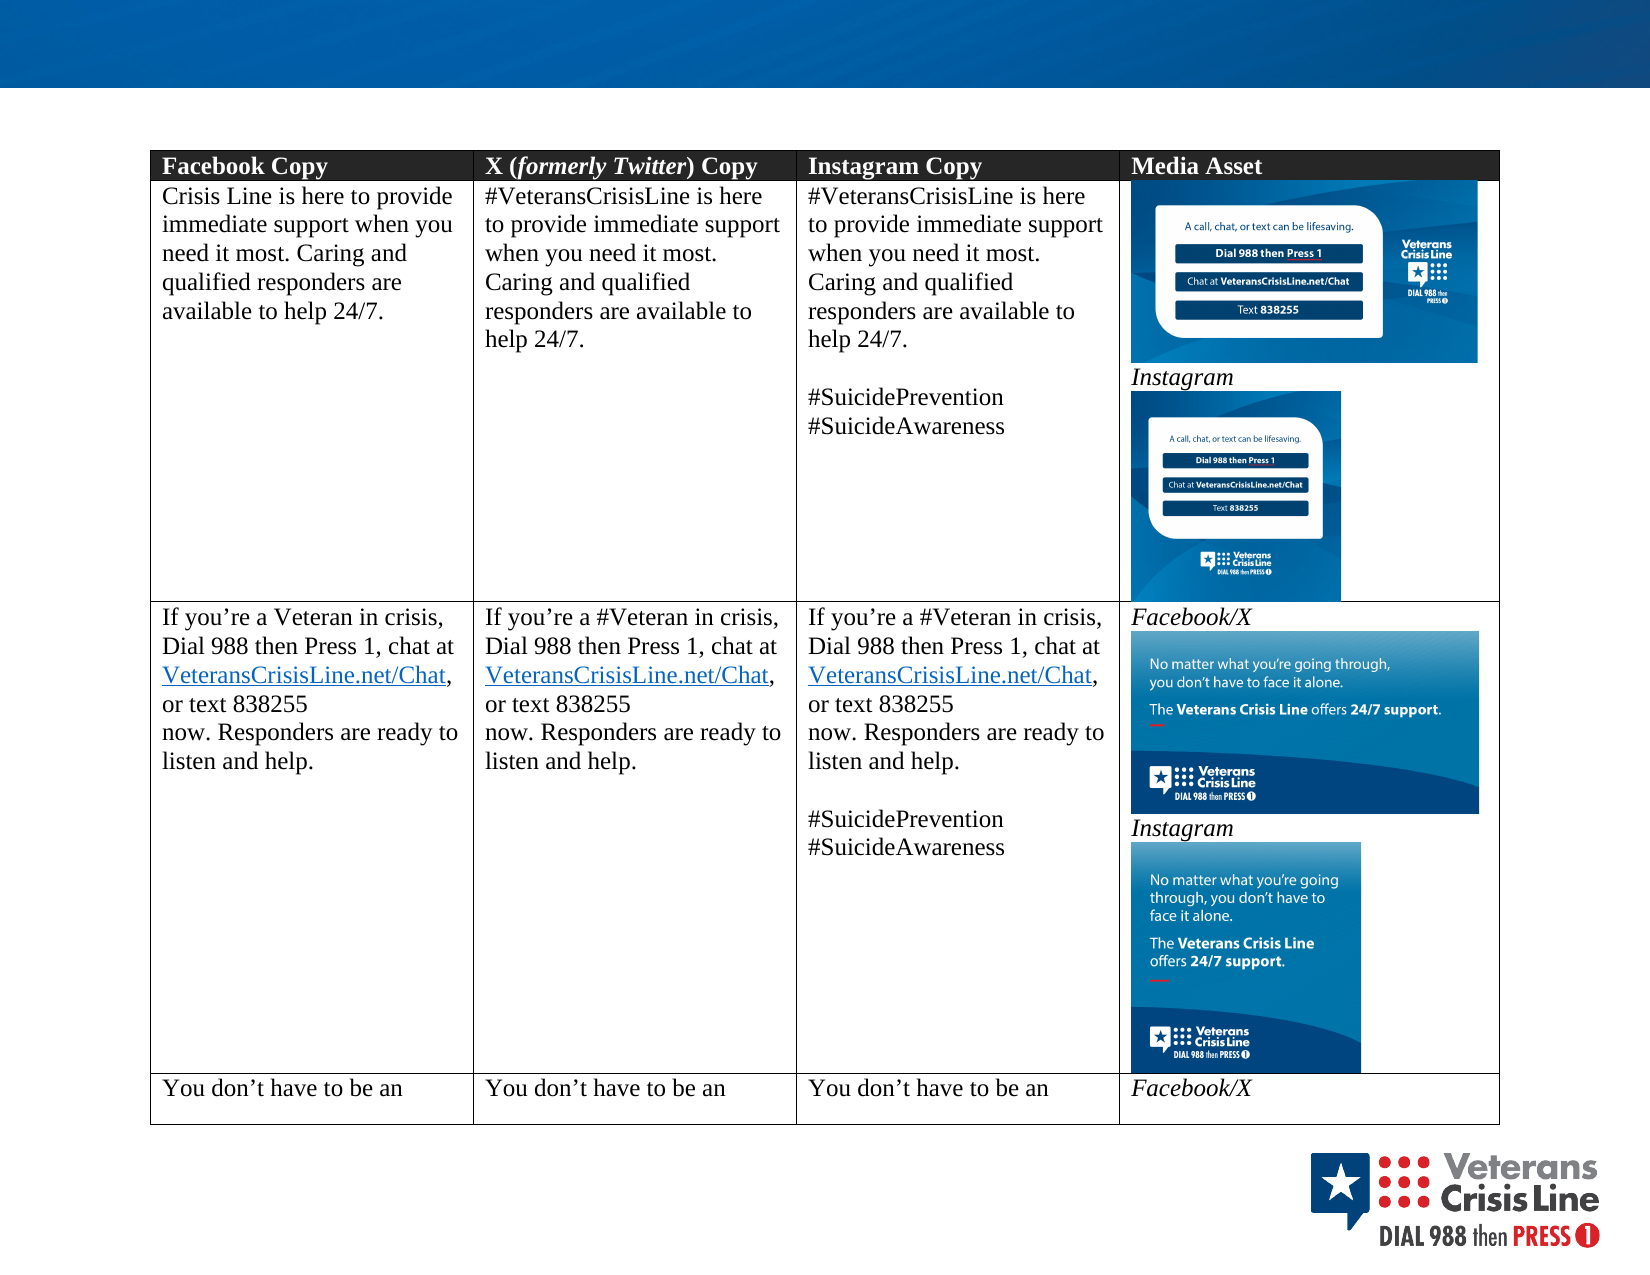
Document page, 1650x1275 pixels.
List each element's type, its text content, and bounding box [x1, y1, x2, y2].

picture [1131, 752, 1480, 814]
picture [1131, 180, 1478, 363]
table_header X (formerly Twitter) Copy [474, 151, 796, 180]
table_cell Facebook/X Instagram [1120, 1074, 1499, 1124]
table_cell Facebook/X Instagram [1120, 602, 1499, 1072]
picture [1131, 391, 1342, 602]
table_header Instagram Copy [797, 151, 1119, 180]
picture [0, 0, 1650, 88]
table_cell If you’re a Veteran in crisis, Dial 988 then Press 1, chat at VeteransCrisisLine.net/Chat, or text 838255 now. Responders are ready to listen and help. [151, 602, 473, 1072]
table_cell Facebook/X Instagram [1120, 181, 1499, 601]
picture [1202, 941, 1215, 948]
picture [1200, 957, 1207, 966]
picture [1188, 941, 1194, 948]
picture [1307, 941, 1313, 948]
picture [1254, 938, 1261, 948]
table_header Facebook Copy [151, 151, 473, 180]
picture [1131, 842, 1362, 885]
picture [1214, 708, 1224, 714]
picture [1271, 957, 1281, 966]
picture [1229, 941, 1239, 948]
picture [1360, 705, 1366, 714]
table_cell If you’re a #Veteran in crisis, Dial 988 then Press 1, chat at VeteransCrisisLine.net/Chat, or text 838255 now. Responders are ready to listen and help. [474, 602, 796, 1072]
picture [1311, 1153, 1600, 1248]
picture [1243, 959, 1259, 969]
picture [1131, 1008, 1362, 1073]
table_header Media Asset [1120, 151, 1499, 180]
picture [1298, 941, 1304, 948]
table_cell If you’re a #Veteran in crisis, Dial 988 then Press 1, chat at VeteransCrisisLine.net/Chat, or text 838255 now. Responders are ready to listen and help. #SuicidePrevention #SuicideAwareness [797, 602, 1119, 1072]
picture [1281, 705, 1289, 714]
picture [1131, 631, 1480, 687]
picture [1286, 938, 1291, 948]
picture [1267, 708, 1274, 714]
